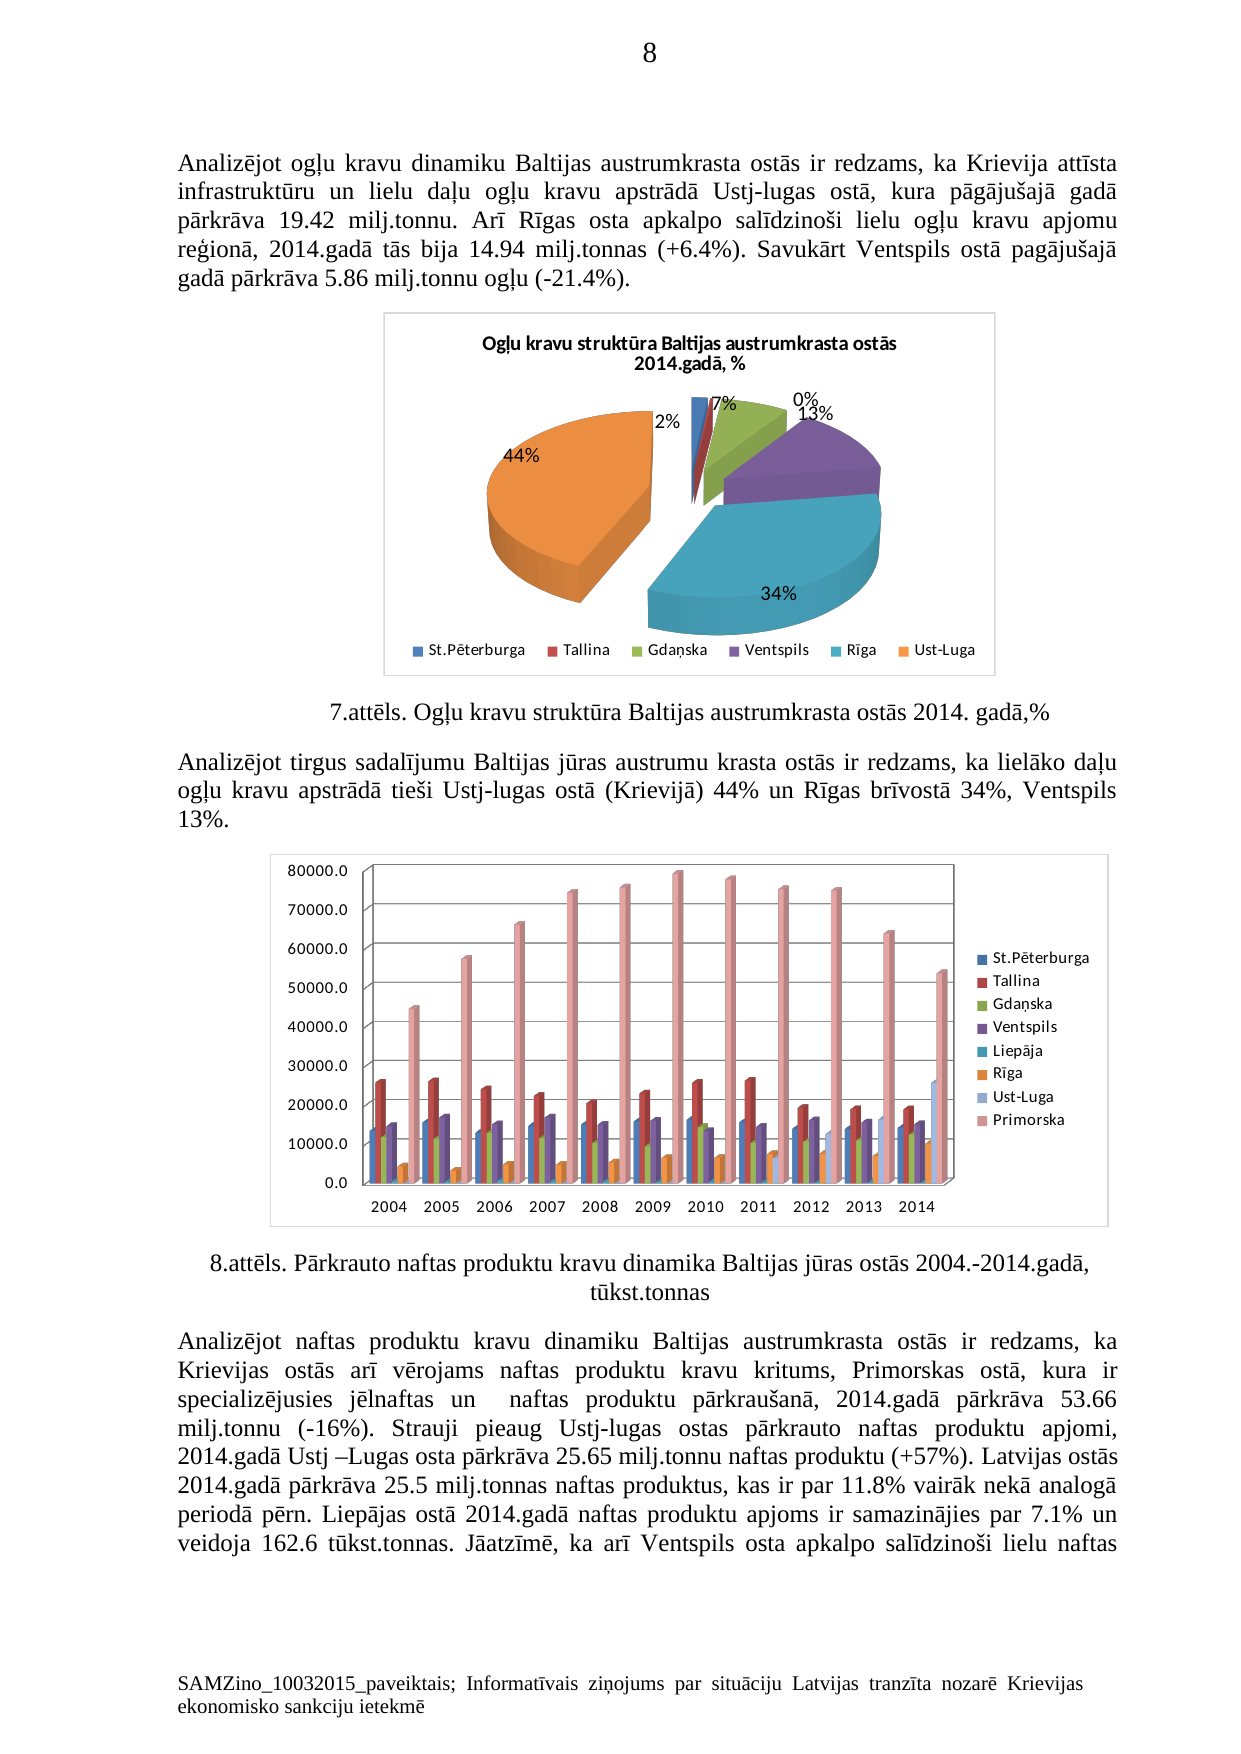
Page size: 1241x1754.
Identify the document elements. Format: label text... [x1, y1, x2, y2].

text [177, 1326, 1118, 1556]
text Analizējot tirgus sadalījumu Baltijas jūras austrumu krasta ostās ir redzams, ka lielāko daļu ogļu kravu apstrādā tieši Ustj-lugas ostā (Krievijā) 44% un Rīgas brīvostā 34%, Ventspils 13%. [177, 747, 1118, 833]
text Analizējot ogļu kravu dinamiku Baltijas austrumkrasta ostās ir redzams, ka Krievija attīsta infrastruktūru un lielu daļu ogļu kravu apstrādā Ustj-lugas ostā, kura pāgājušajā gadā pārkrāva 19.42 milj.tonnu. Arī Rīgas osta apkalpo salīdzinoši lielu ogļu kravu apjomu reģionā, 2014.gadā tās bija 14.94 milj.tonnas (+6.4%). Savukārt Ventspils ostā pagājušajā gadā pārkrāva 5.86 milj.tonnu ogļu (-21.4%). [177, 148, 1118, 291]
text 7.attēls. Ogļu kravu struktūra Baltijas austrumkrasta ostās 2014. gadā,% [177, 697, 1202, 726]
text 8.attēls. Pārkrauto naftas produktu kravu dinamika Baltijas jūras ostās 2004.-2014.gadā, tūkst.tonnas [177, 1248, 1122, 1306]
